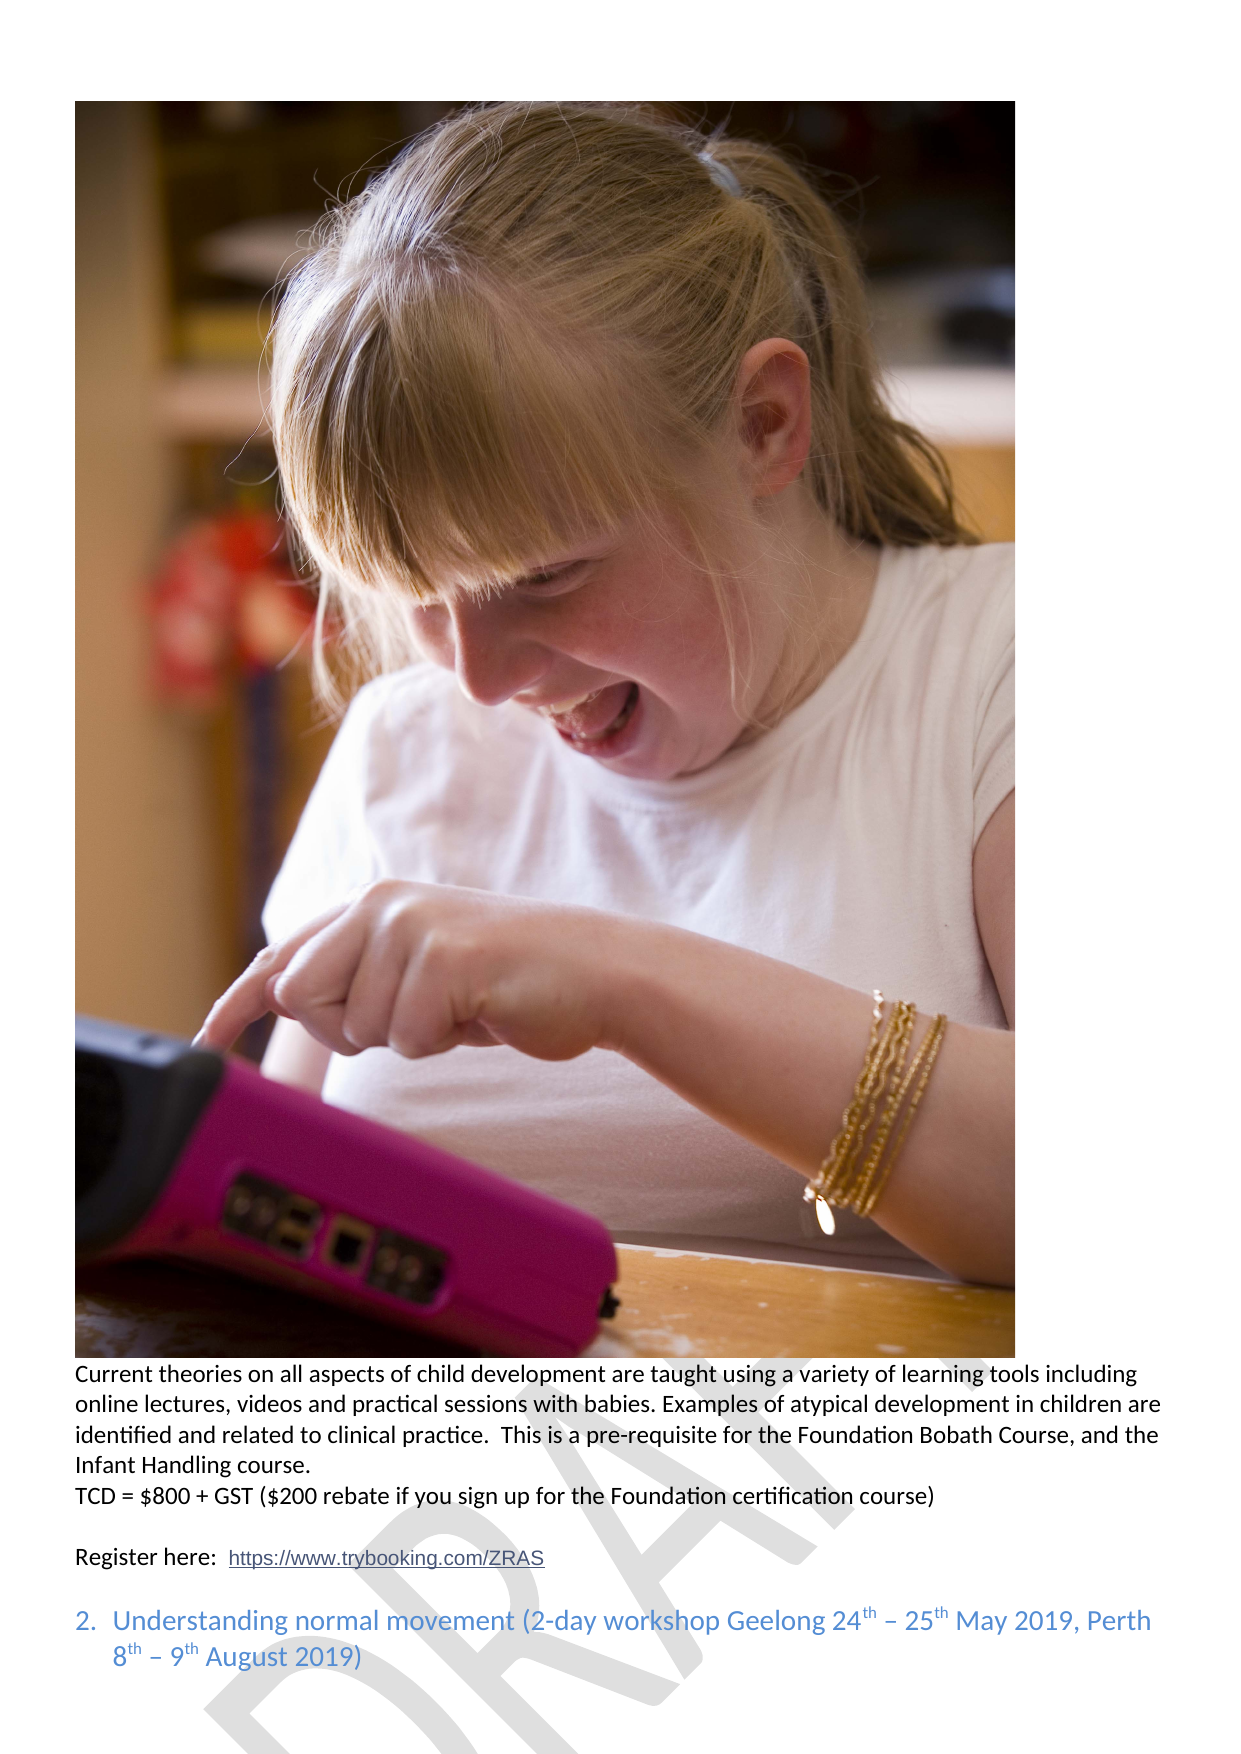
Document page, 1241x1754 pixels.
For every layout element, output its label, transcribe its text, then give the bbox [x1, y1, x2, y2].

text TCD = $800 + GST ($200 rebate if you sign up for the Foundation certification course) [75, 1480, 1165, 1511]
picture [75, 101, 1016, 1358]
text Current theories on all aspects of child development are taught using a variety of learning tools including online lectures, videos and practical sessions with babies. Examples of atypical development in children are identified and related to clinical practice. This is a pre-requisite for the Foundation Bobath Course, and the Infant Handling course. [75, 1358, 1165, 1480]
text Register here: https://www.trybooking.com/ZRAS [75, 1541, 1165, 1572]
list Understanding normal movement (2-day workshop Geelong 24th – 25th May 2019, Perth 8th – 9th August 2019) [75, 1602, 1165, 1673]
